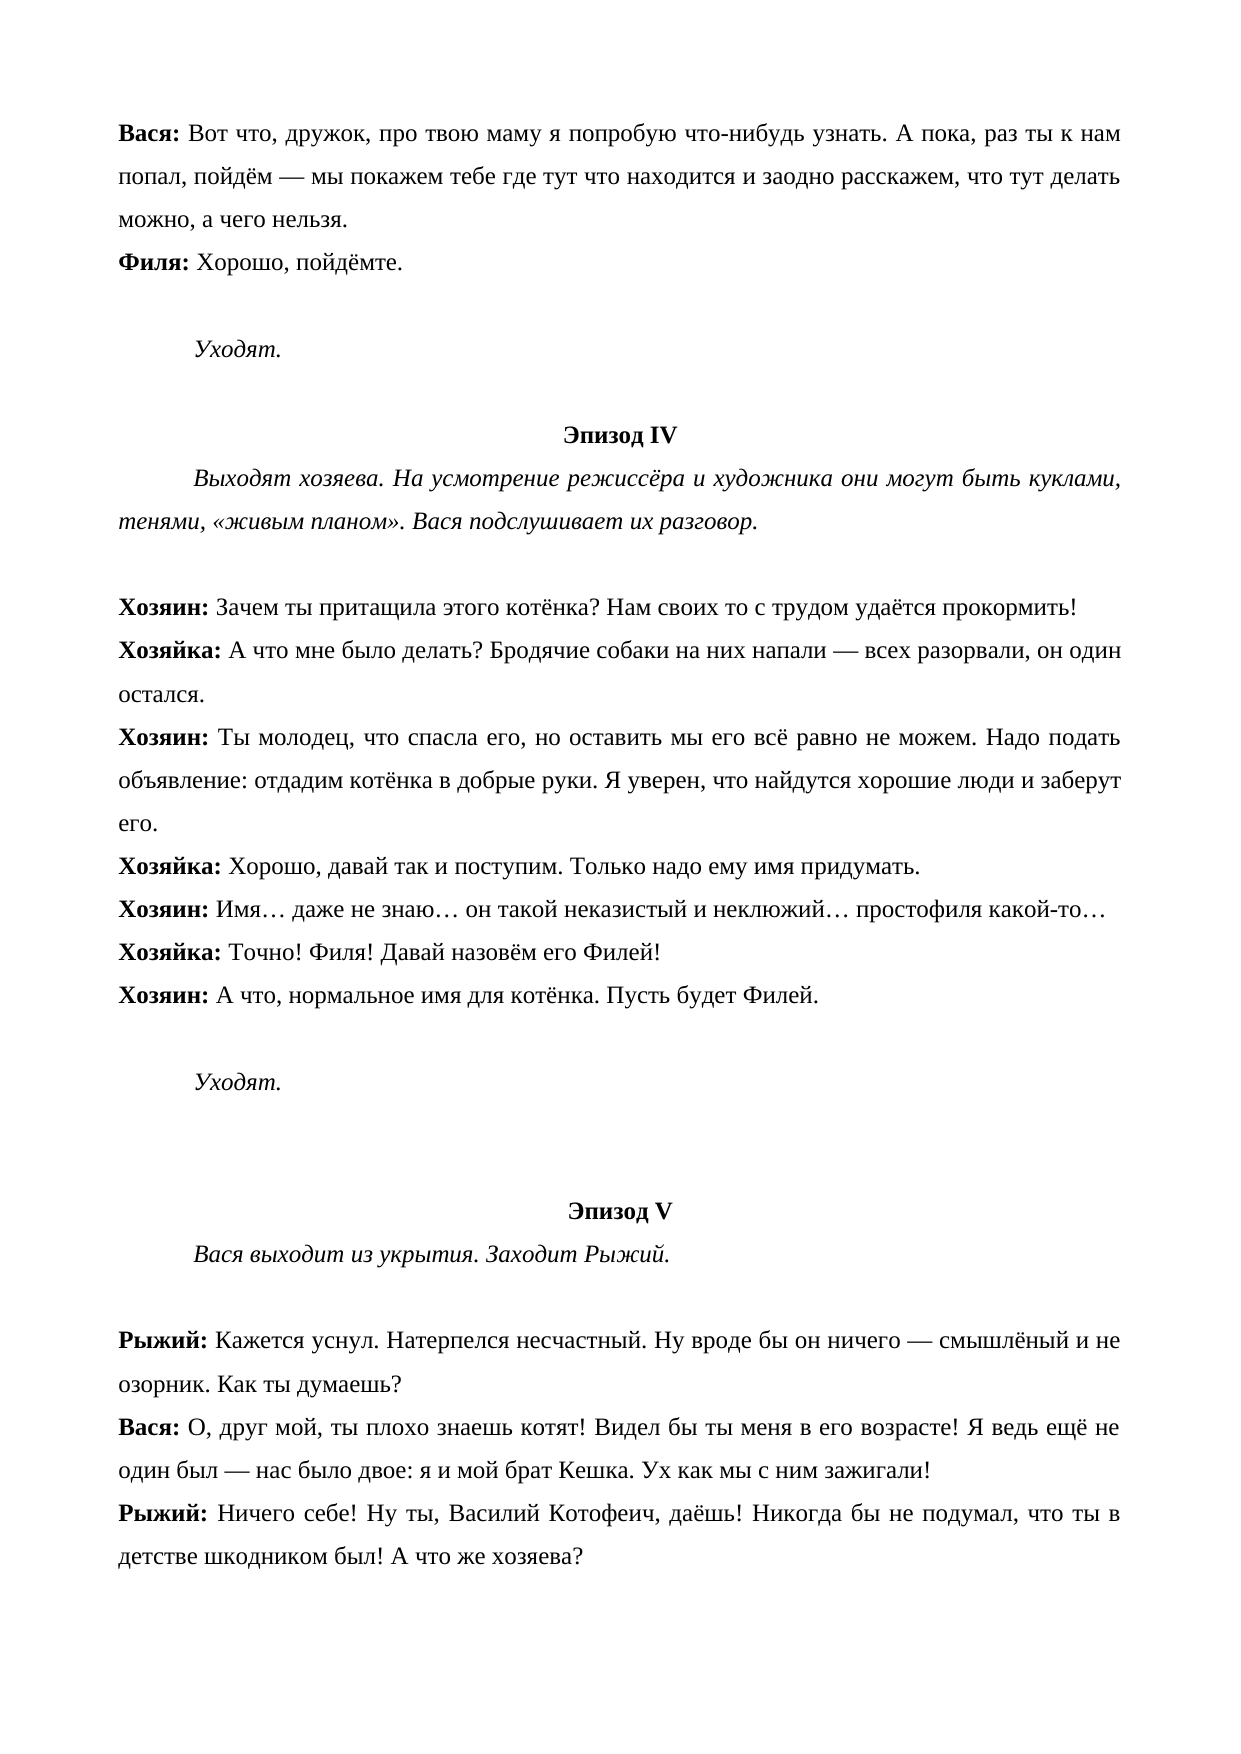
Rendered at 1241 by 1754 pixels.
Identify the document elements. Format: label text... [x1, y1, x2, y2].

text Эпизод V [118, 1196, 1122, 1225]
text Эпизод IV [118, 420, 1122, 449]
text Вася: О, друг мой, ты плохо знаешь котят! Видел бы ты меня в его возрасте! Я ведь ещё не один был — нас было двое: я и мой брат Кешка. Ух как мы с ним зажигали! [118, 1412, 1122, 1484]
text Хозяин: А что, нормальное имя для котёнка. Пусть будет Филей. [118, 981, 1122, 1009]
text Уходят. [118, 1067, 1122, 1096]
text Вася: Вот что, дружок, про твою маму я попробую что-нибудь узнать. А пока, раз ты к нам попал, пойдём — мы покажем тебе где тут что находится и заодно расскажем, что тут делать можно, а чего нельзя. [118, 118, 1122, 233]
text Хозяин: Зачем ты притащила этого котёнка? Нам своих то с трудом удаётся прокормить! [118, 592, 1122, 621]
text Рыжий: Кажется уснул. Натерпелся несчастный. Ну вроде бы он ничего — смышлёный и не озорник. Как ты думаешь? [118, 1326, 1122, 1397]
text Уходят. [118, 334, 1122, 362]
text Хозяин: Имя… даже не знаю… он такой неказистый и неклюжий… простофиля какой-то… [118, 894, 1122, 923]
text Хозяйка: Хорошо, давай так и поступим. Только надо ему имя придумать. [118, 851, 1122, 880]
text Вася выходит из укрытия. Заходит Рыжий. [118, 1239, 1122, 1268]
text Рыжий: Ничего себе! Ну ты, Василий Котофеич, даёшь! Никогда бы не подумал, что ты в детстве шкодником был! А что же хозяева? [118, 1498, 1122, 1570]
text Хозяйка: Точно! Филя! Давай назовём его Филей! [118, 937, 1122, 966]
text Хозяйка: А что мне было делать? Бродячие собаки на них напали — всех разорвали, он один остался. [118, 636, 1122, 707]
text Хозяин: Ты молодец, что спасла его, но оставить мы его всё равно не можем. Надо подать объявление: отдадим котёнка в добрые руки. Я уверен, что найдутся хорошие люди и заберут его. [118, 722, 1122, 837]
text Выходят хозяева. На усмотрение режиссёра и художника они могут быть куклами, тенями, «живым планом». Вася подслушивает их разговор. [118, 463, 1122, 535]
text Филя: Хорошо, пойдёмте. [118, 247, 1122, 276]
